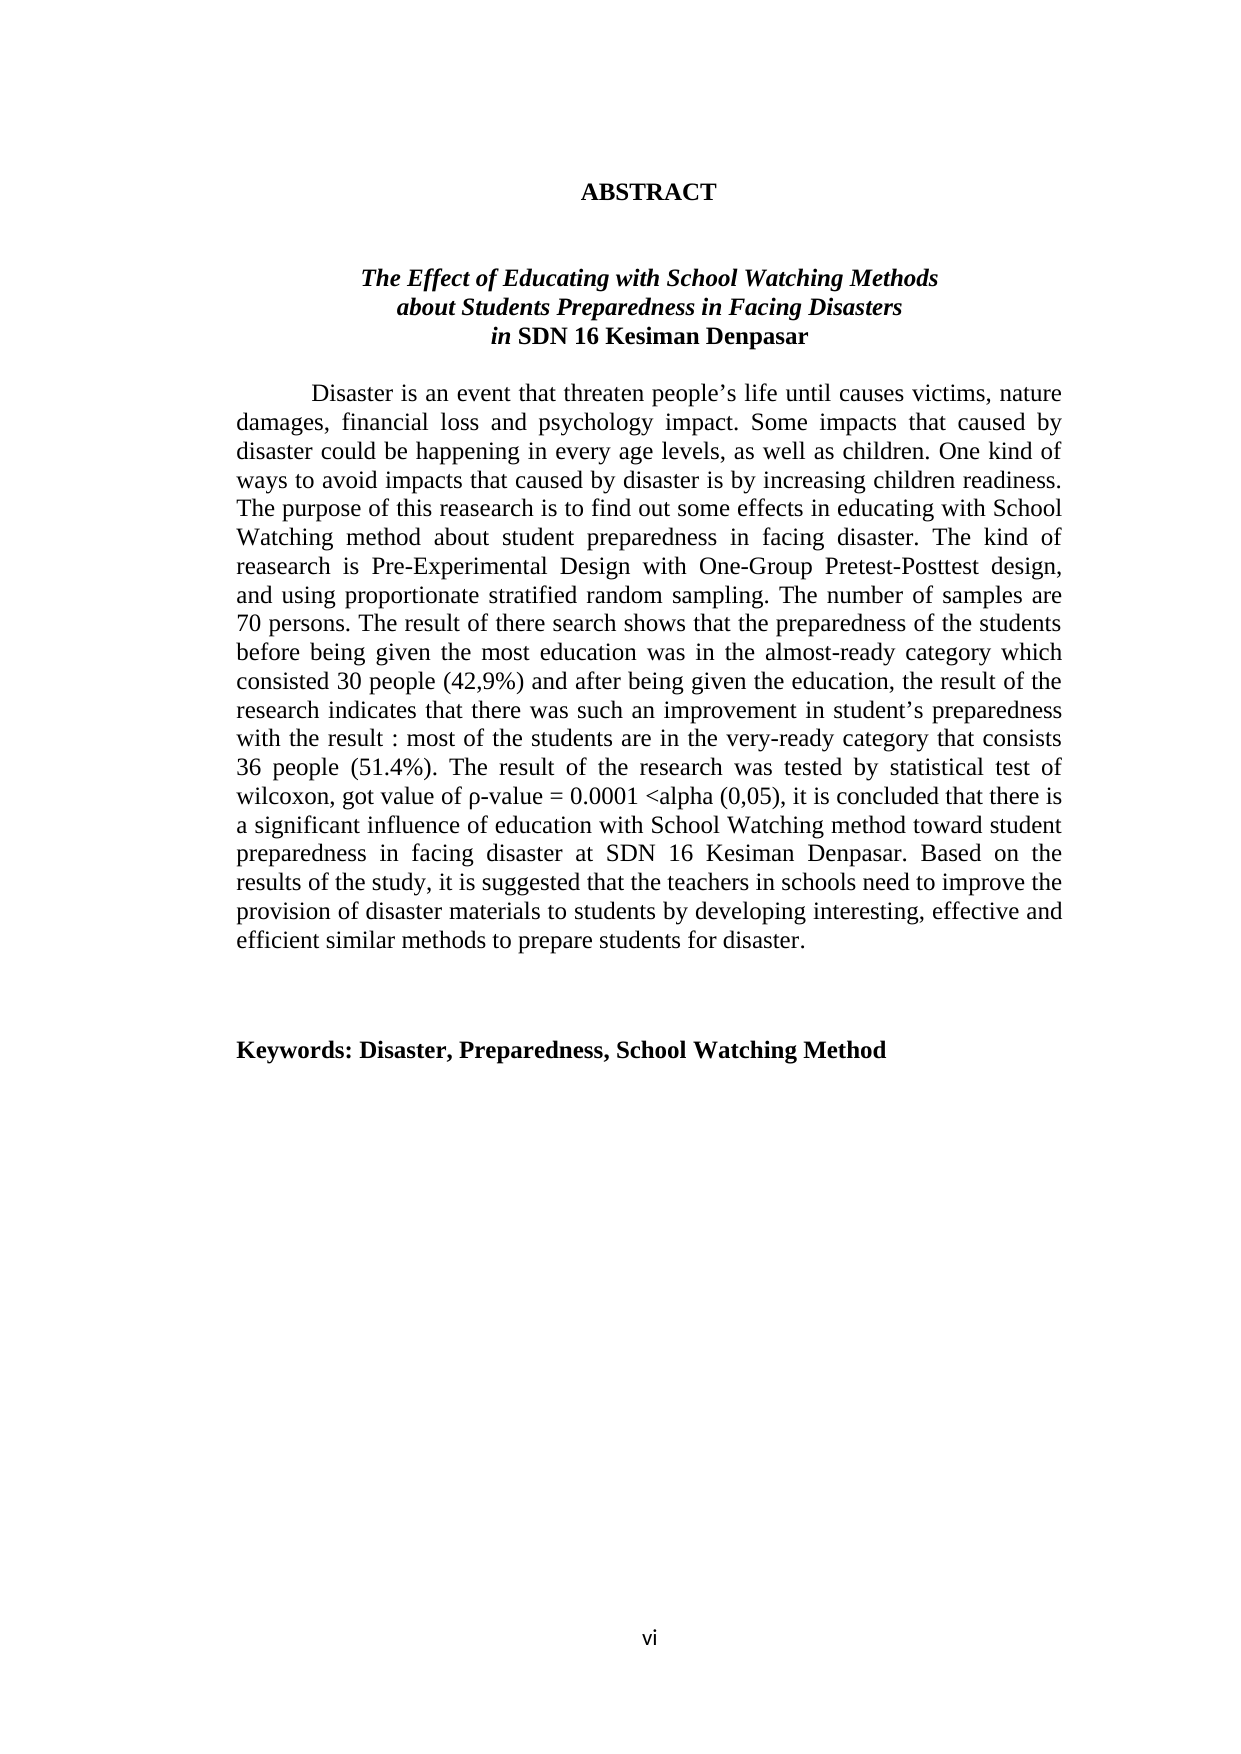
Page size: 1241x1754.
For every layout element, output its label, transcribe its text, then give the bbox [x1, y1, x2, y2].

text Disaster is an event that threaten people’s life until causes victims, nature damages, financial loss and psychology impact. Some impacts that caused by disaster could be happening in every age levels, as well as children. One kind of ways to avoid impacts that caused by disaster is by increasing children readiness. The purpose of this reasearch is to find out some effects in educating with School Watching method about student preparedness in facing disaster. The kind of reasearch is Pre-Experimental Design with One-Group Pretest-Posttest design, and using proportionate stratified random sampling. The number of samples are 70 persons. The result of there search shows that the preparedness of the students before being given the most education was in the almost-ready category which consisted 30 people (42,9%) and after being given the education, the result of the research indicates that there was such an improvement in student’s preparedness with the result : most of the students are in the very-ready category that consists 36 people (51.4%). The result of the research was tested by statistical test of wilcoxon, got value of ρ-value = 0.0001 <alpha (0,05), it is concluded that there is a significant influence of education with School Watching method toward student preparedness in facing disaster at SDN 16 Kesiman Denpasar. Based on the results of the study, it is suggested that the teachers in schools need to improve the provision of disaster materials to students by developing interesting, effective and efficient similar methods to prepare students for disaster. [236, 378, 1063, 953]
text in SDN 16 Kesiman Denpasar [236, 321, 1063, 350]
text ABSTRACT [236, 177, 1061, 206]
text The Effect of Educating with School Watching Methods [236, 263, 1063, 292]
text about Students Preparedness in Facing Disasters [236, 292, 1063, 321]
text Keywords: Disaster, Preparedness, School Watching Method [236, 1035, 1063, 1064]
